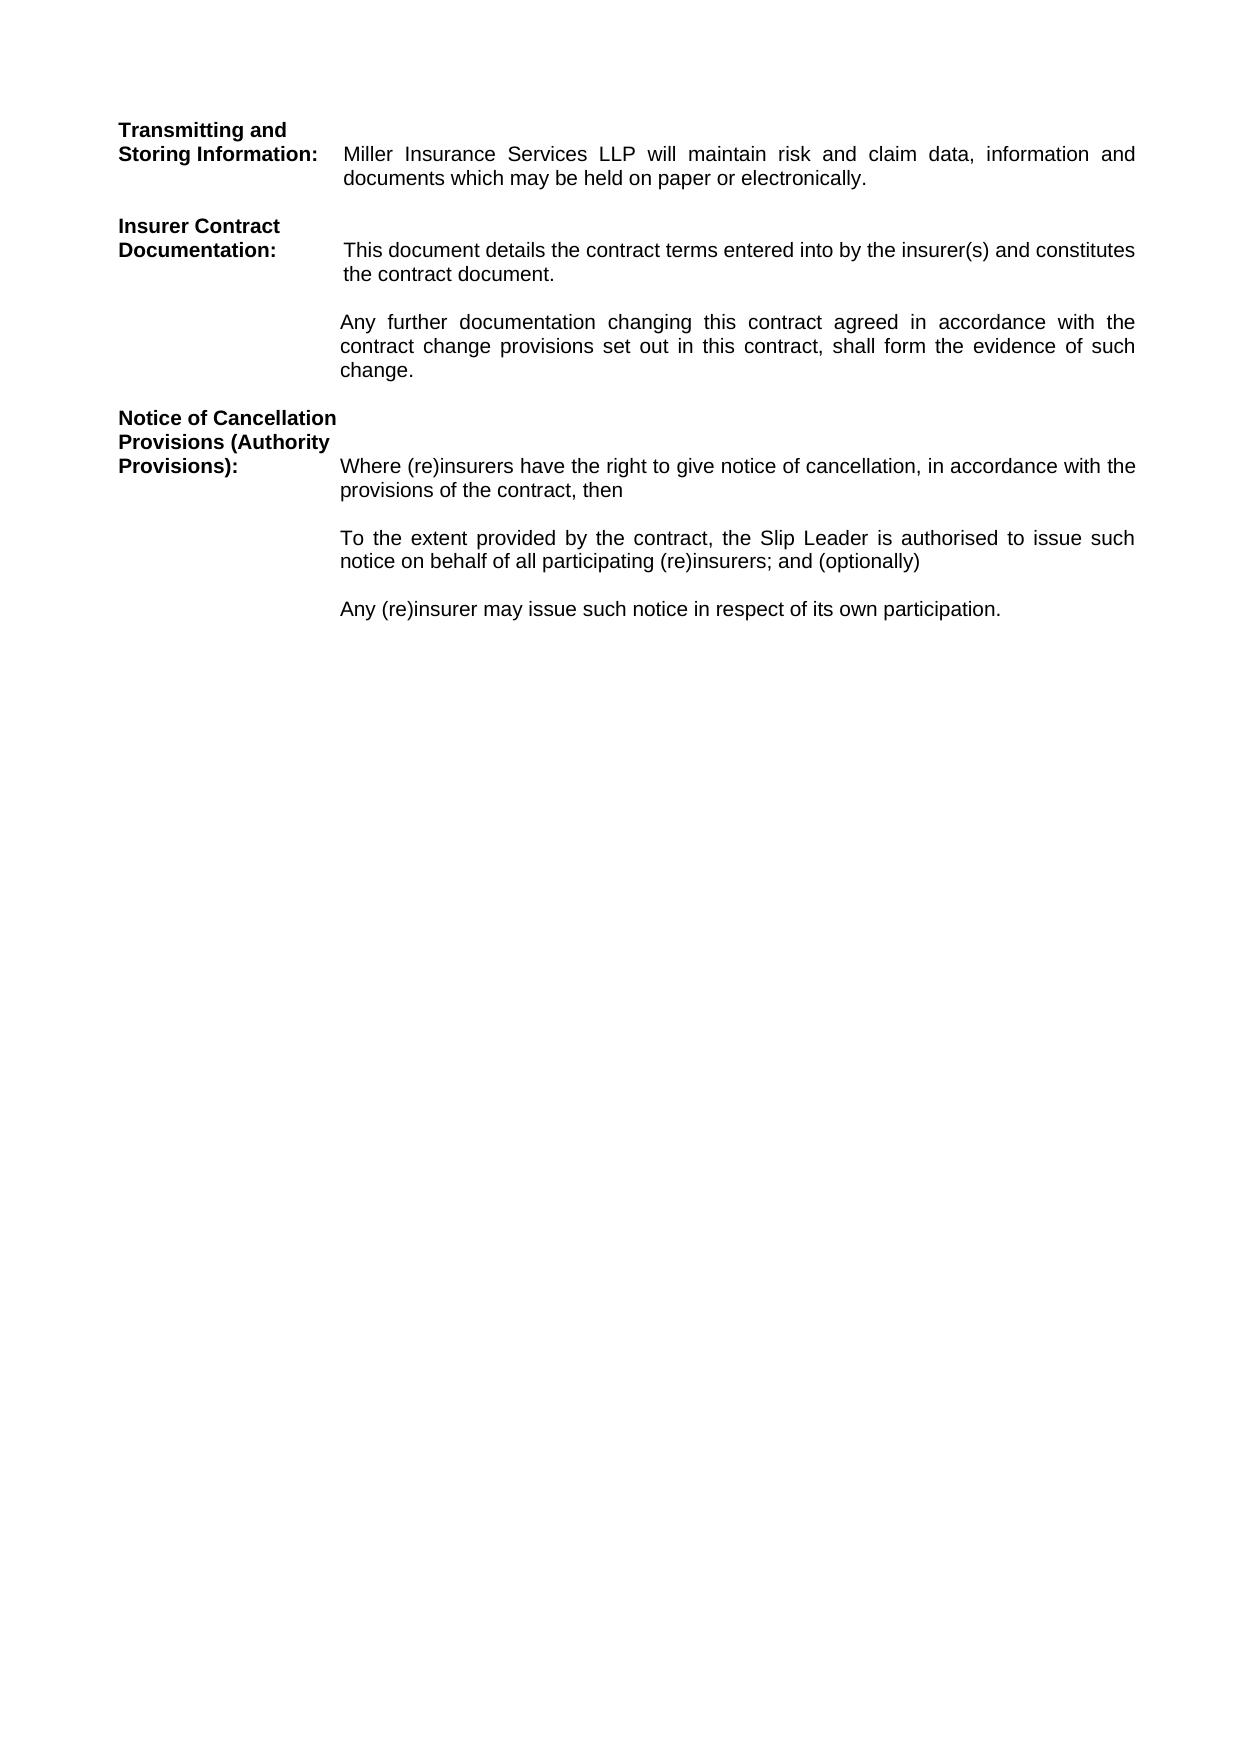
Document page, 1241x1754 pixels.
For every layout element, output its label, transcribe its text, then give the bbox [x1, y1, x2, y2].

text Provisions): Where (re)insurers have the right to give notice of cancellation, in accordance with the provisions of the contract, then [118, 453, 1137, 501]
text To the extent provided by the contract, the Slip Leader is authorised to issue such notice on behalf of all participating (re)insurers; and (optionally) [340, 525, 1137, 573]
text Insurer Contract [118, 214, 1137, 238]
text Provisions (Authority [118, 429, 1137, 453]
text Notice of Cancellation [118, 406, 1137, 429]
text Transmitting and [118, 118, 1137, 142]
text Storing Information: Miller Insurance Services LLP will maintain risk and claim data, information and documents which may be held on paper or electronically. [118, 142, 1137, 190]
text Documentation: This document details the contract terms entered into by the insurer(s) and constitutes the contract document. [118, 238, 1137, 286]
text Any (re)insurer may issue such notice in respect of its own participation. [340, 597, 1137, 621]
text Any further documentation changing this contract agreed in accordance with the contract change provisions set out in this contract, shall form the evidence of such change. [340, 310, 1137, 382]
